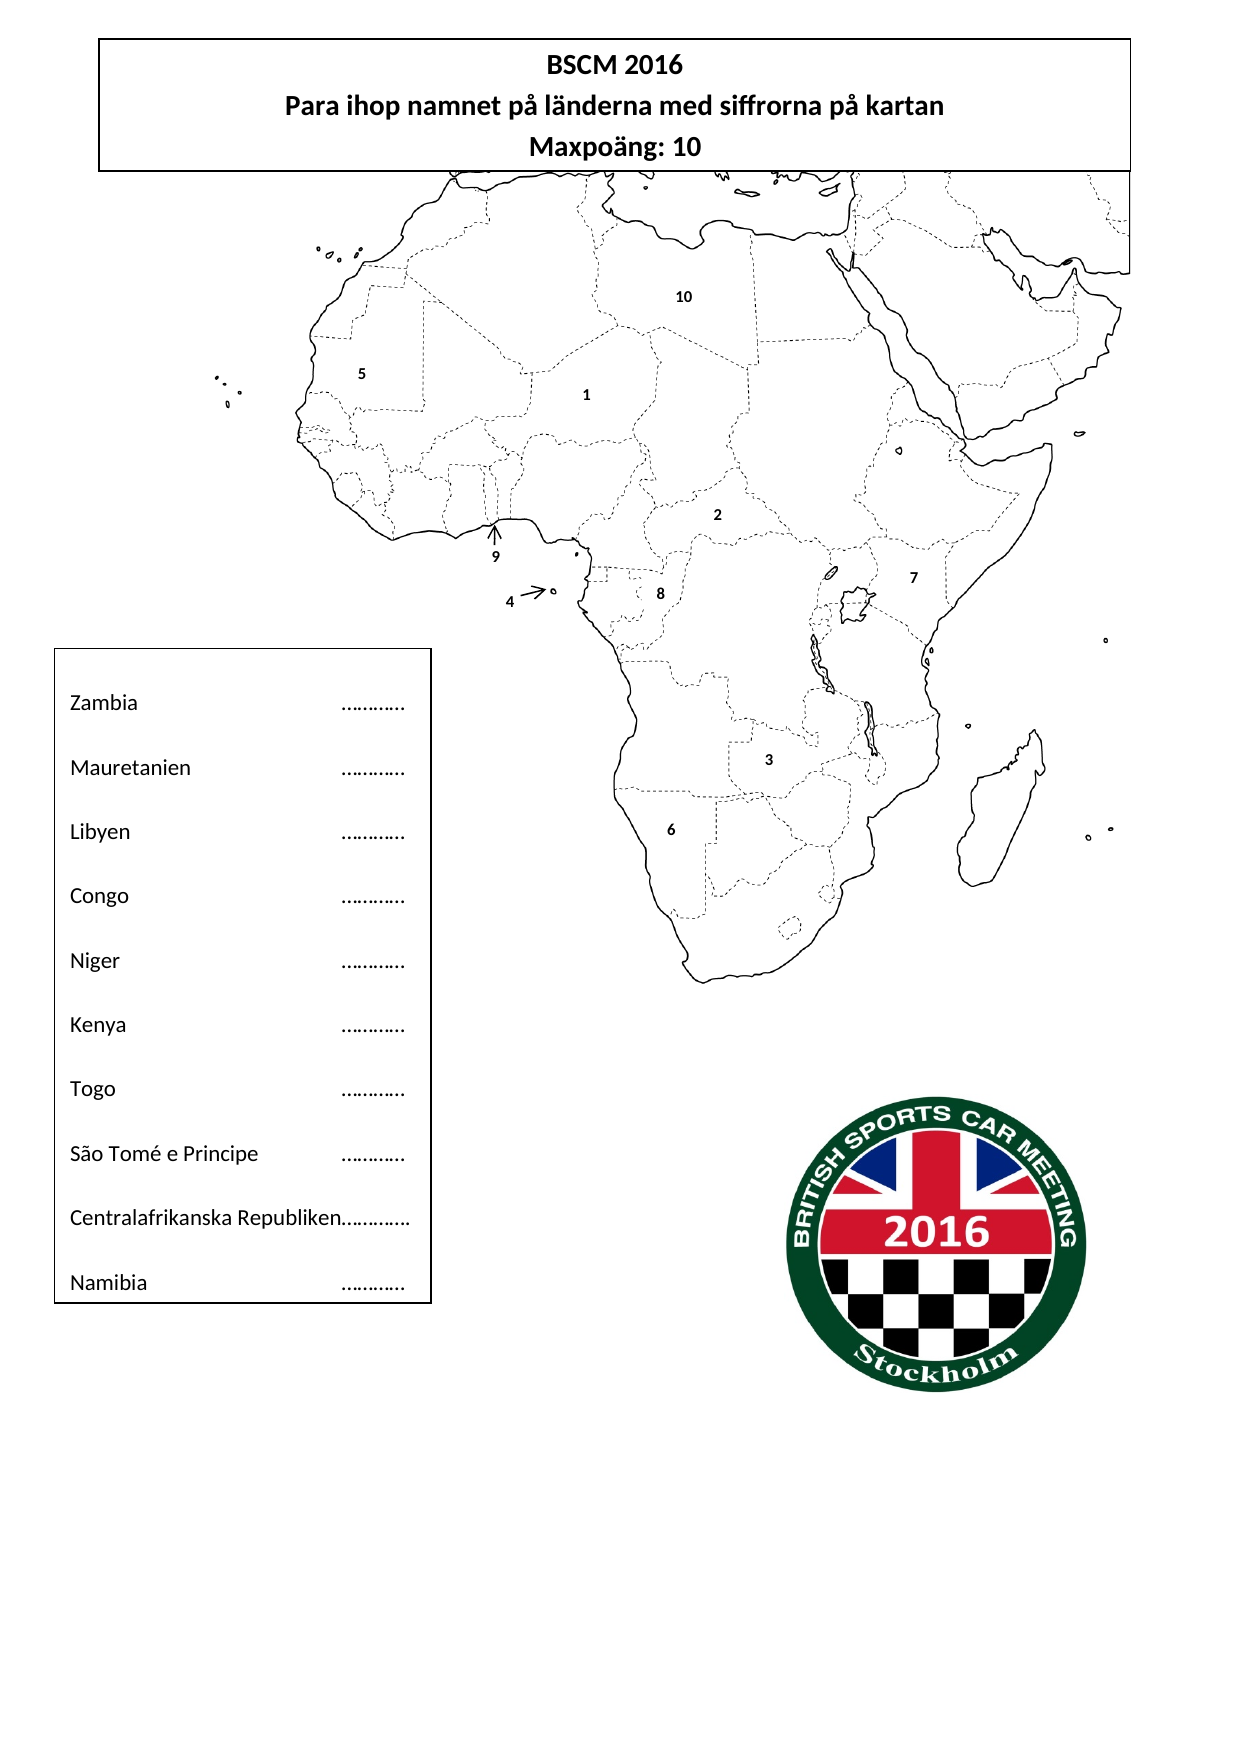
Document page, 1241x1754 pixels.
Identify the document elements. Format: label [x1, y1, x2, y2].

picture [784, 1094, 1088, 1393]
picture [185, 172, 1131, 1026]
